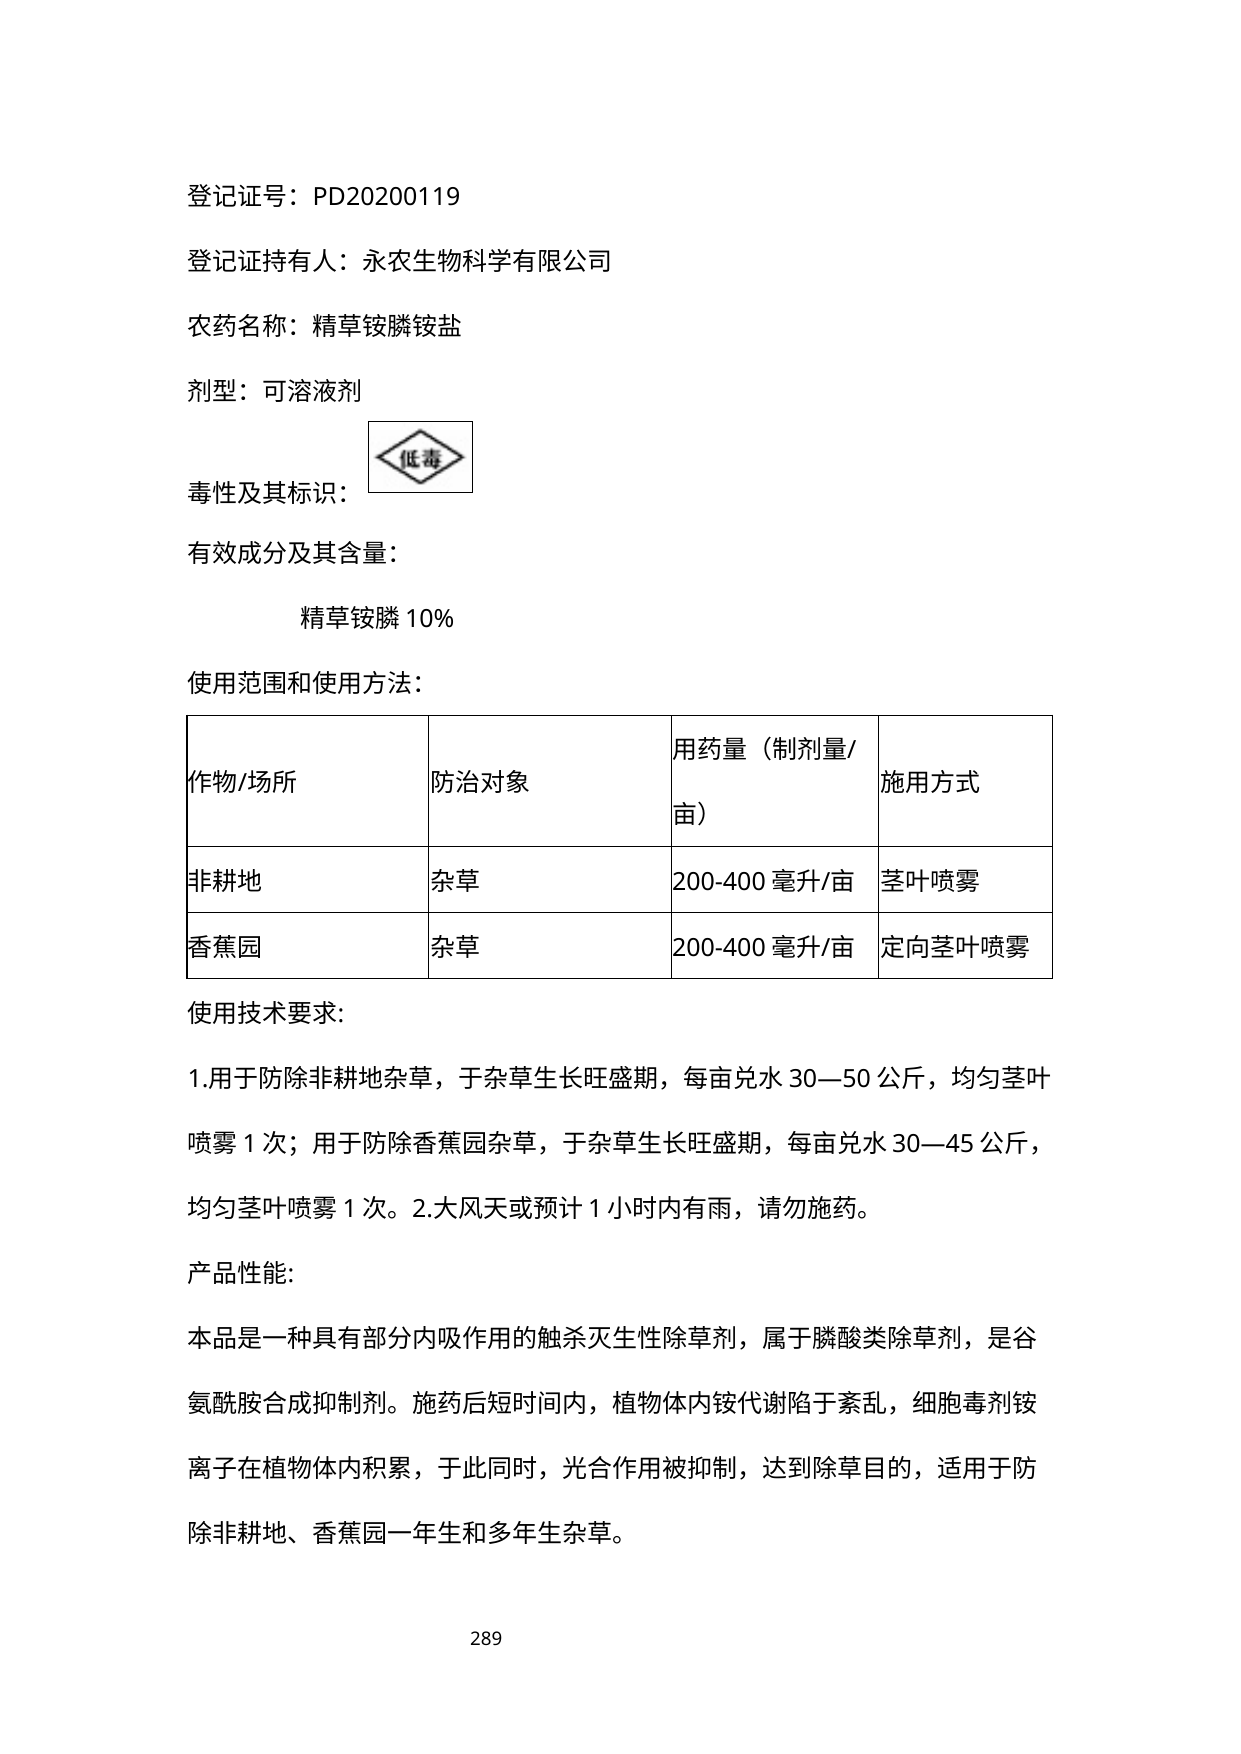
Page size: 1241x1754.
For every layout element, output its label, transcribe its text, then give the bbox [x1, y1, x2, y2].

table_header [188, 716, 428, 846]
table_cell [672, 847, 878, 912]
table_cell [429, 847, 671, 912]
text 有效成分及其含量： [187, 519, 1053, 584]
text 剂型：可溶液剂 [187, 357, 1053, 422]
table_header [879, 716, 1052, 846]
text 登记证持有人：永农生物科学有限公司 [187, 227, 1053, 292]
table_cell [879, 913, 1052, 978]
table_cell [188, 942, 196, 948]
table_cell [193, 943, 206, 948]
text 农药名称：精草铵膦铵盐 [187, 292, 1053, 357]
picture [369, 422, 472, 492]
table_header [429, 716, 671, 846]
text 精草铵膦10% [231, 584, 1053, 649]
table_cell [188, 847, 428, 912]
text 使用范围和使用方法： [187, 649, 1053, 714]
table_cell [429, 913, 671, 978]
text 产品性能: 本品是一种具有部分内吸作用的触杀灭生性除草剂，属于膦酸类除草剂，是谷氨酰胺合成抑制剂。施药后短时间内，植物体内铵代谢陷于紊乱，细胞毒剂铵离子在植物体内积累，于此同时，光合作用被抑制，达到除草目的，适用于防除非耕地、香蕉园一年生和多年生杂草。 [187, 1239, 1053, 1564]
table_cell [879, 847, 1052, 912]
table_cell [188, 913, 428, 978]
text 毒性及其标识： [187, 422, 1053, 519]
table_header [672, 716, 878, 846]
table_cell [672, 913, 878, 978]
text 使用技术要求: 1.用于防除非耕地杂草，于杂草生长旺盛期，每亩兑水30—50公斤，均匀茎叶喷雾1次；用于防除香蕉园杂草，于杂草生长旺盛期，每亩兑水30—45公斤，均匀茎叶喷雾1次。2.大风天或预计1小时内有雨，请勿施药。 [187, 979, 1053, 1239]
text 登记证号：PD20200119 [187, 162, 1053, 227]
